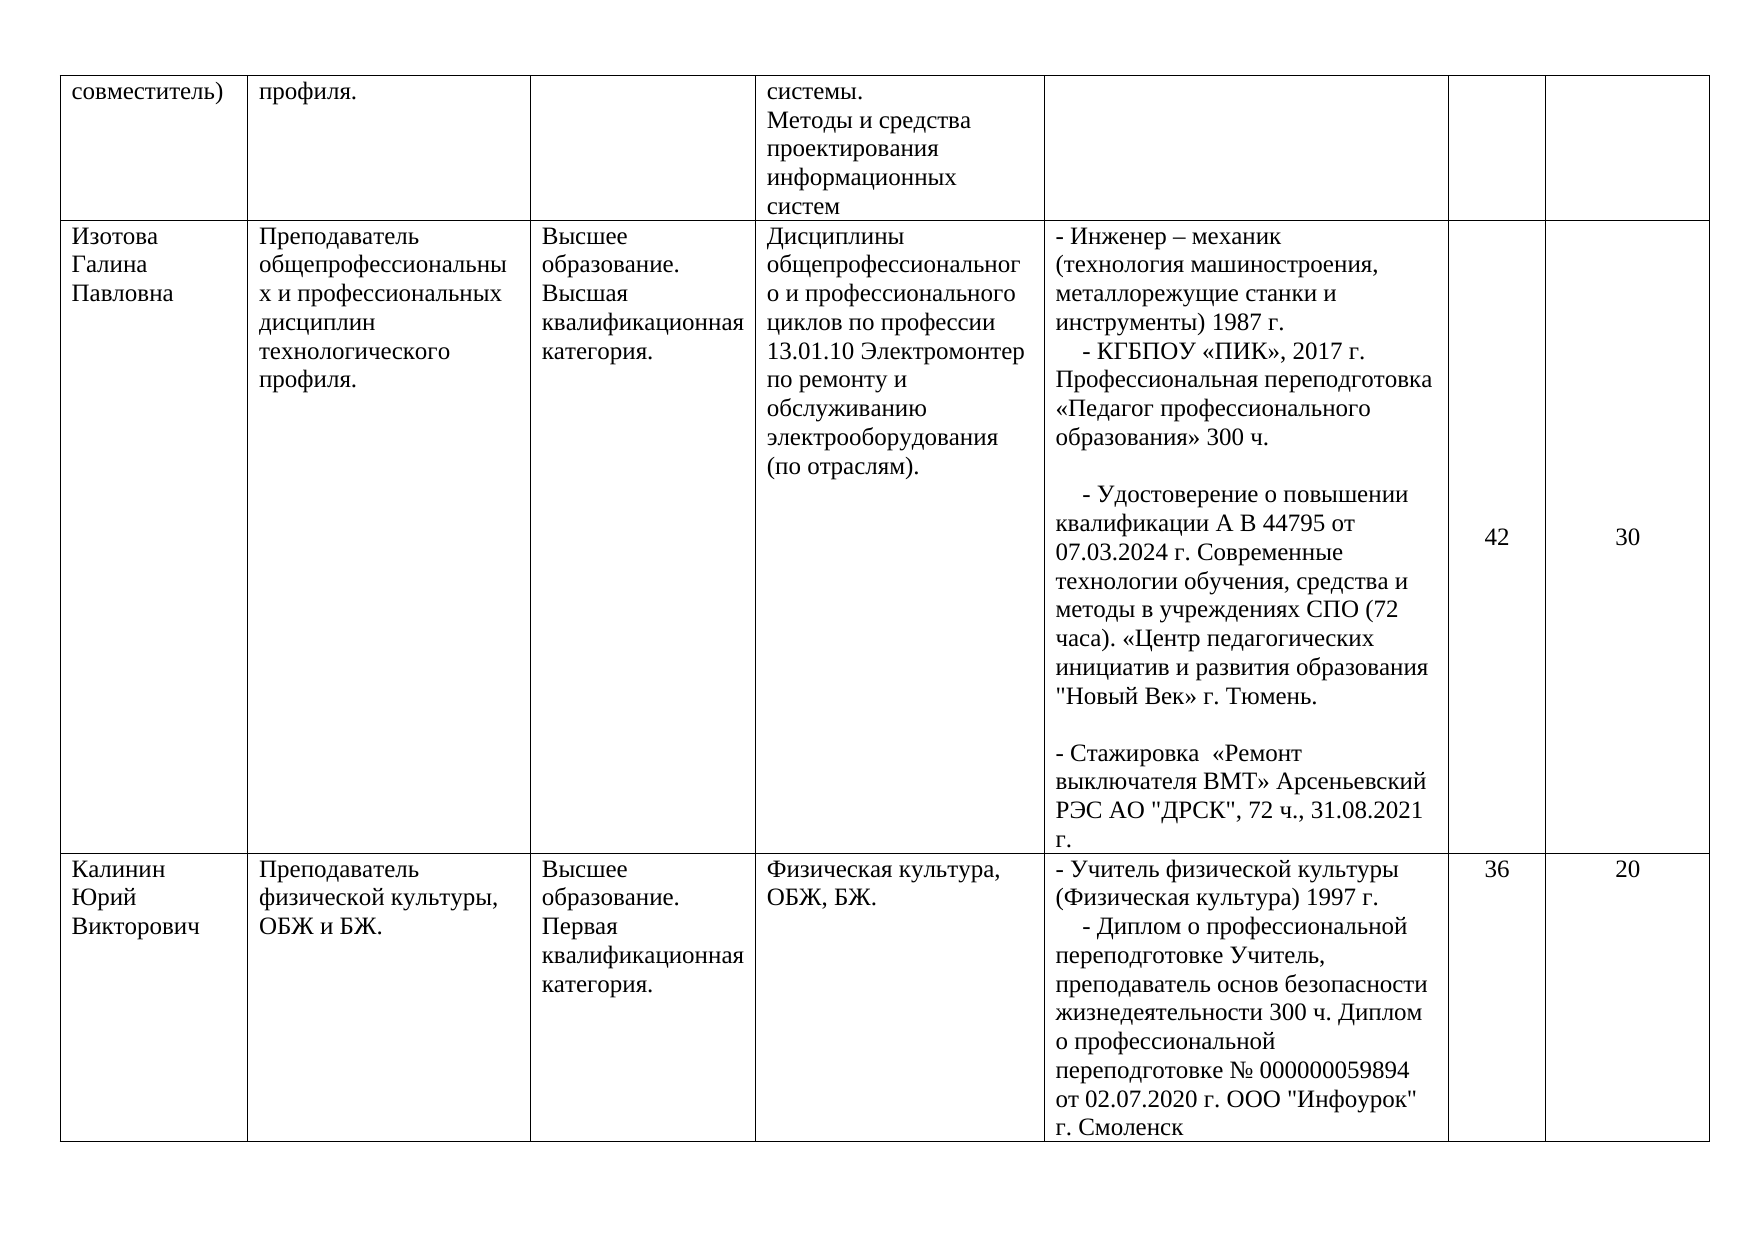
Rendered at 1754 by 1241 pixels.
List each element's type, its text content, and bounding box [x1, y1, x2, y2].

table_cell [531, 854, 755, 1141]
table_cell 20 [1546, 854, 1709, 1141]
table_cell Изотова Галина Павловна [61, 221, 247, 853]
table_cell 36 [1449, 854, 1545, 1141]
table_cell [61, 854, 247, 1141]
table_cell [248, 854, 530, 1141]
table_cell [756, 854, 1044, 1141]
table_cell Преподаватель общепрофессиональных и профессиональных дисциплин технологического профиля. [248, 221, 530, 853]
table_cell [61, 76, 247, 220]
table_cell 11 [1449, 76, 1545, 220]
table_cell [531, 76, 755, 220]
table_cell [1045, 854, 1448, 1141]
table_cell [248, 76, 530, 220]
table_cell 42 [1449, 221, 1545, 853]
table_cell 1 [1546, 76, 1709, 220]
table_cell Дисциплины общепрофессионального и профессионального циклов по профессии 13.01.10 Электромонтер по ремонту и обслуживанию электрооборудования (по отраслям). [756, 221, 1044, 853]
table_cell - Инженер – механик (технология машиностроения, металлорежущие станки и инструменты) 1987 г. - КГБПОУ «ПИК», 2017 г. Профессиональная переподготовка «Педагог профессионального образования» 300 ч. - Удостоверение о повышении квалификации А В 44795 от 07.03.2024 г. Современные технологии обучения, средства и методы в учреждениях СПО (72 часа). «Центр педагогических инициатив и развития образования "Новый Век» г. Тюмень. - Стажировка «Ремонт выключателя ВМТ» Арсеньевский РЭС АО "ДРСК", 72 ч., 31.08.2021 г. [1045, 221, 1448, 853]
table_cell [756, 76, 1044, 220]
table_cell 30 [1546, 221, 1709, 853]
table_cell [1045, 76, 1448, 220]
table_cell Высшее образование. Высшая квалификационная категория. [531, 221, 755, 853]
